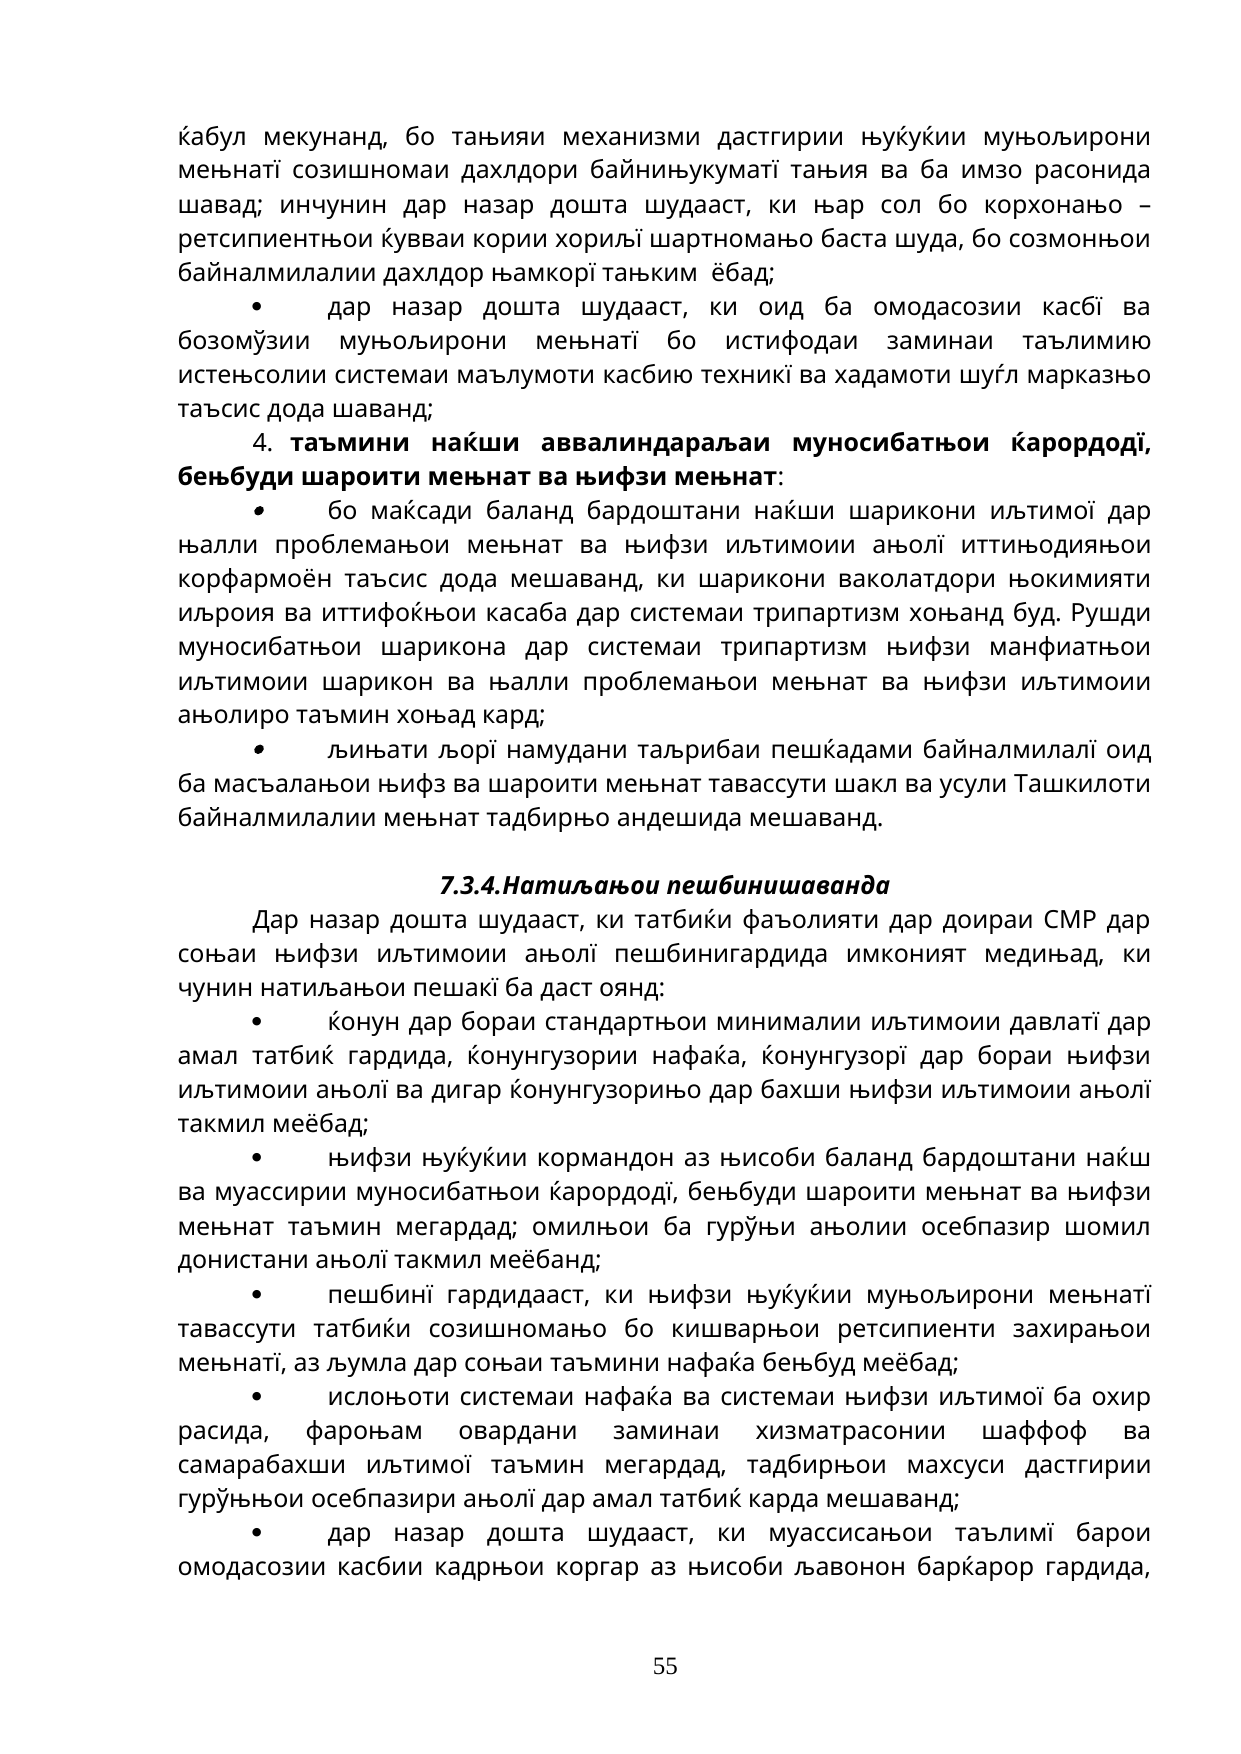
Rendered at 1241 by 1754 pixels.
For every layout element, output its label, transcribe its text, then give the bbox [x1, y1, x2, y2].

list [177, 1515, 1152, 1583]
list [177, 118, 1152, 288]
list ислоњоти системаи нафаќа ва системаи њифзи иљтимої ба охир расида, фароњам овардани заминаи хизматрасонии шаффоф ва самарабахши иљтимої таъмин мегардад, тадбирњои махсуси дастгирии гурўњњои осебпазири ањолї дар амал татбиќ карда мешаванд; [177, 1378, 1152, 1515]
list њифзи њуќуќии кормандон аз њисоби баланд бардоштани наќш ва муассирии муносибатњои ќарордодї, бењбуди шароити мењнат ва њифзи мењнат таъмин мегардад; омилњои ба гурўњи ањолии осебпазир шомил донистани ањолї такмил меёбанд; [177, 1140, 1152, 1276]
list ќонун дар бораи стандартњои минималии иљтимоии давлатї дар амал татбиќ гардида, ќонунгузории нафаќа, ќонунгузорї дар бораи њифзи иљтимоии ањолї ва дигар ќонунгузорињо дар бахши њифзи иљтимоии ањолї такмил меёбад; [177, 1004, 1152, 1140]
list пешбинї гардидааст, ки њифзи њуќуќии муњољирони мењнатї тавассути татбиќи созишномањо бо кишварњои ретсипиенти захирањои мењнатї, аз љумла дар соњаи таъмини нафаќа бењбуд меёбад; [177, 1276, 1152, 1378]
text 7.3.4.Натиљањои пешбинишаванда [177, 867, 1152, 902]
list таъмини наќши аввалиндараљаи муносибатњои ќарордодї, бењбуди шароити мењнат ва њифзи мењнат: [177, 425, 1152, 493]
list љињати љорї намудани таљрибаи пешќадами байналмилалї оид ба масъалањои њифз ва шароити мењнат тавассути шакл ва усули Ташкилоти байналмилалии мењнат тадбирњо андешида мешаванд. [177, 731, 1152, 833]
list бо маќсади баланд бардоштани наќши шарикони иљтимої дар њалли проблемањои мењнат ва њифзи иљтимоии ањолї иттињодияњои корфармоён таъсис дода мешаванд, ки шарикони ваколатдори њокимияти иљроия ва иттифоќњои касаба дар системаи трипартизм хоњанд буд. Рушди муносибатњои шарикона дар системаи трипартизм њифзи манфиатњои иљтимоии шарикон ва њалли проблемањои мењнат ва њифзи иљтимоии ањолиро таъмин хоњад кард; [177, 493, 1152, 731]
list дар назар дошта шудааст, ки оид ба омодасозии касбї ва бозомўзии муњољирони мењнатї бо истифодаи заминаи таълимию истењсолии системаи маълумоти касбию техникї ва хадамоти шуѓл марказњо таъсис дода шаванд; [177, 288, 1152, 425]
text Дар назар дошта шудааст, ки татбиќи фаъолияти дар доираи СМР дар соњаи њифзи иљтимоии ањолї пешбинигардида имконият медињад, ки чунин натиљањои пешакї ба даст оянд: [177, 902, 1152, 1004]
